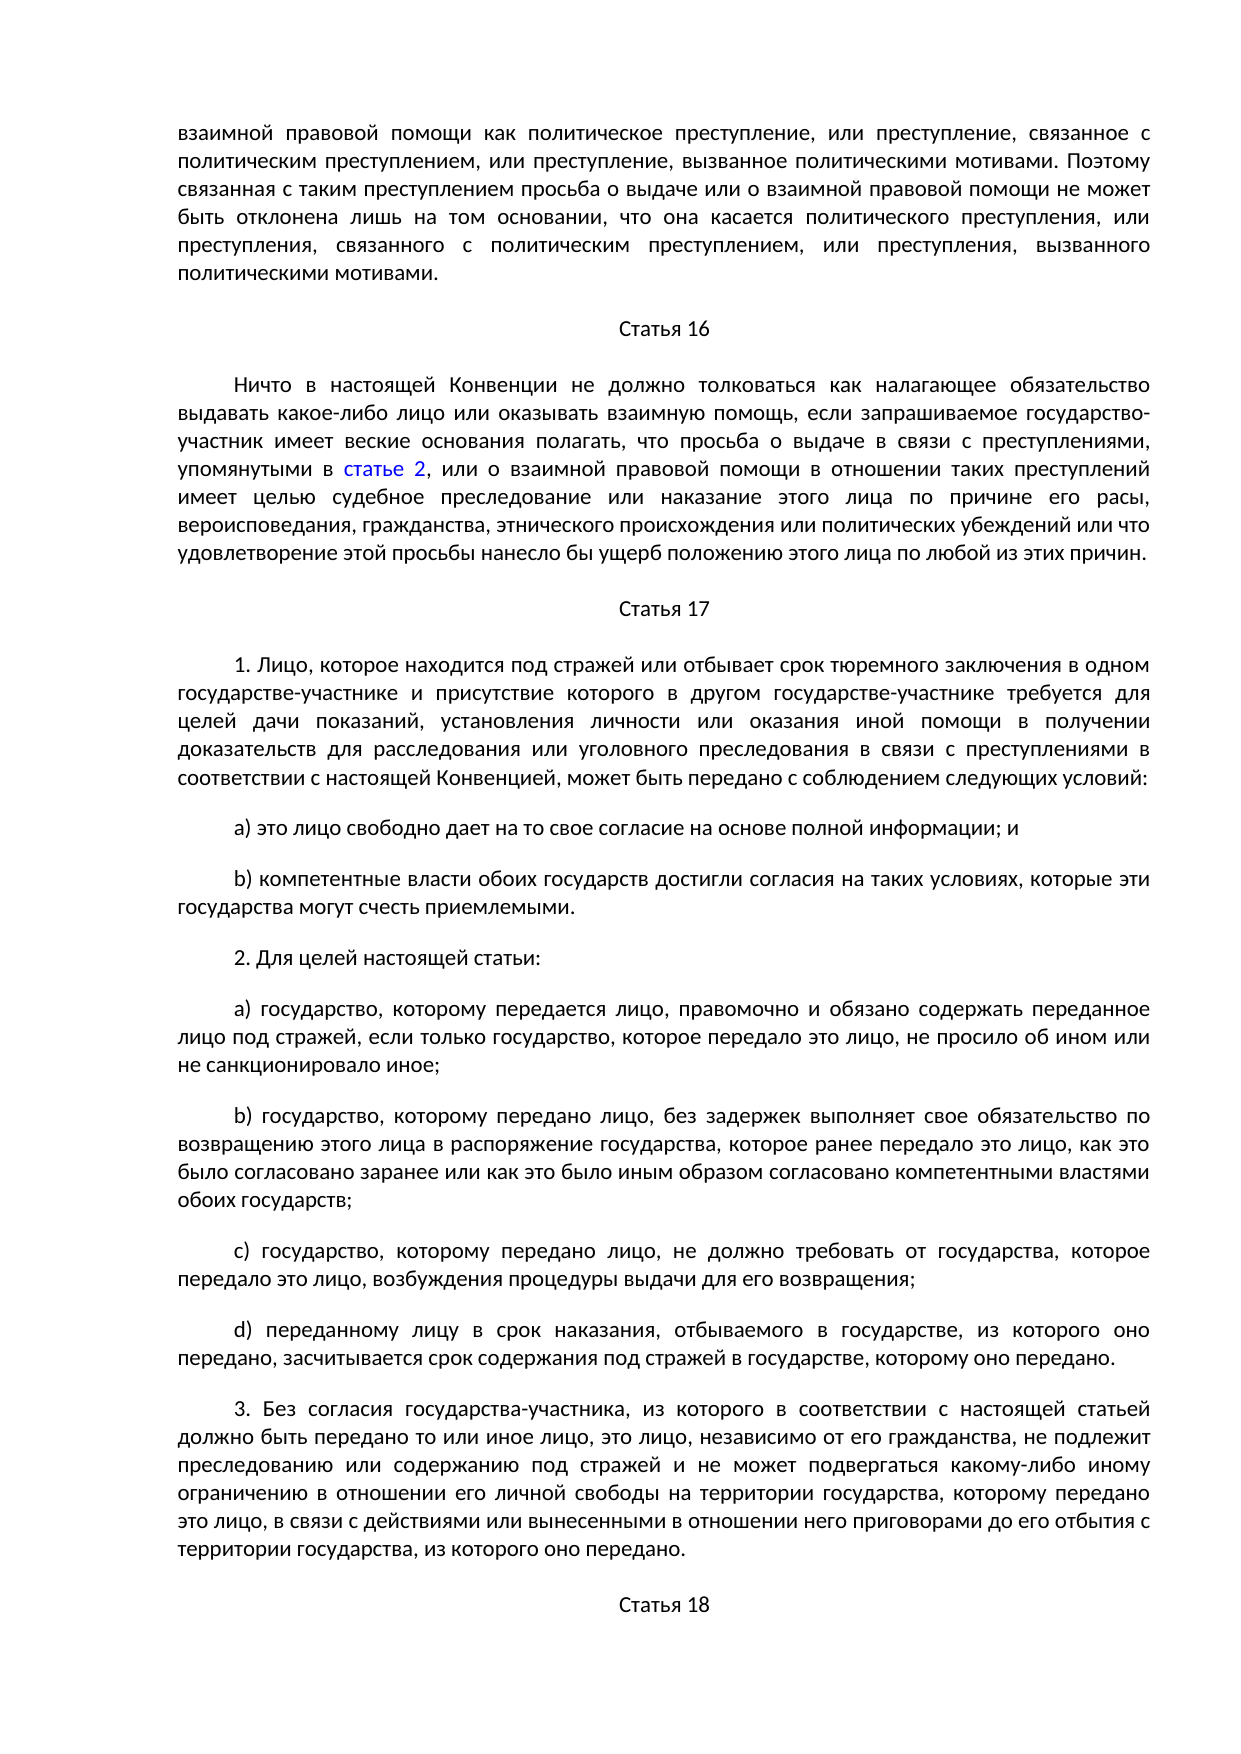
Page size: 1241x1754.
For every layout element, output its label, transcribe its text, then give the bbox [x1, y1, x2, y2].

text d) переданному лицу в срок наказания, отбываемого в государстве, из которого оно передано, засчитывается срок содержания под стражей в государстве, которому оно передано. [177, 1315, 1152, 1371]
text a) государство, которому передается лицо, правомочно и обязано содержать переданное лицо под стражей, если только государство, которое передало это лицо, не просило об ином или не санкционировало иное; [177, 994, 1152, 1078]
text a) это лицо свободно дает на то свое согласие на основе полной информации; и [177, 813, 1152, 842]
text c) государство, которому передано лицо, не должно требовать от государства, которое передало это лицо, возбуждения процедуры выдачи для его возвращения; [177, 1236, 1152, 1292]
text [177, 118, 1152, 286]
text 2. Для целей настоящей статьи: [177, 943, 1152, 971]
text 3. Без согласия государства-участника, из которого в соответствии с настоящей статьей должно быть передано то или иное лицо, это лицо, независимо от его гражданства, не подлежит преследованию или содержанию под стражей и не может подвергаться какому-либо иному ограничению в отношении его личной свободы на территории государства, которому передано это лицо, в связи с действиями или вынесенными в отношении него приговорами до его отбытия с территории государства, из которого оно передано. [177, 1394, 1152, 1562]
text Статья 17 [177, 594, 1152, 622]
text Статья 16 [177, 314, 1152, 342]
text Статья 18 [177, 1590, 1152, 1618]
text Ничто в настоящей Конвенции не должно толковаться как налагающее обязательство выдавать какое-либо лицо или оказывать взаимную помощь, если запрашиваемое государство-участник имеет веские основания полагать, что просьба о выдаче в связи с преступлениями, упомянутыми в статье 2, или о взаимной правовой помощи в отношении таких преступлений имеет целью судебное преследование или наказание этого лица по причине его расы, вероисповедания, гражданства, этнического происхождения или политических убеждений или что удовлетворение этой просьбы нанесло бы ущерб положению этого лица по любой из этих причин. [177, 370, 1152, 566]
text b) компетентные власти обоих государств достигли согласия на таких условиях, которые эти государства могут счесть приемлемыми. [177, 864, 1152, 921]
text 1. Лицо, которое находится под стражей или отбывает срок тюремного заключения в одном государстве-участнике и присутствие которого в другом государстве-участнике требуется для целей дачи показаний, установления личности или оказания иной помощи в получении доказательств для расследования или уголовного преследования в связи с преступлениями в соответствии с настоящей Конвенцией, может быть передано с соблюдением следующих условий: [177, 651, 1152, 791]
text b) государство, которому передано лицо, без задержек выполняет свое обязательство по возвращению этого лица в распоряжение государства, которое ранее передало это лицо, как это было согласовано заранее или как это было иным образом согласовано компетентными властями обоих государств; [177, 1101, 1152, 1213]
